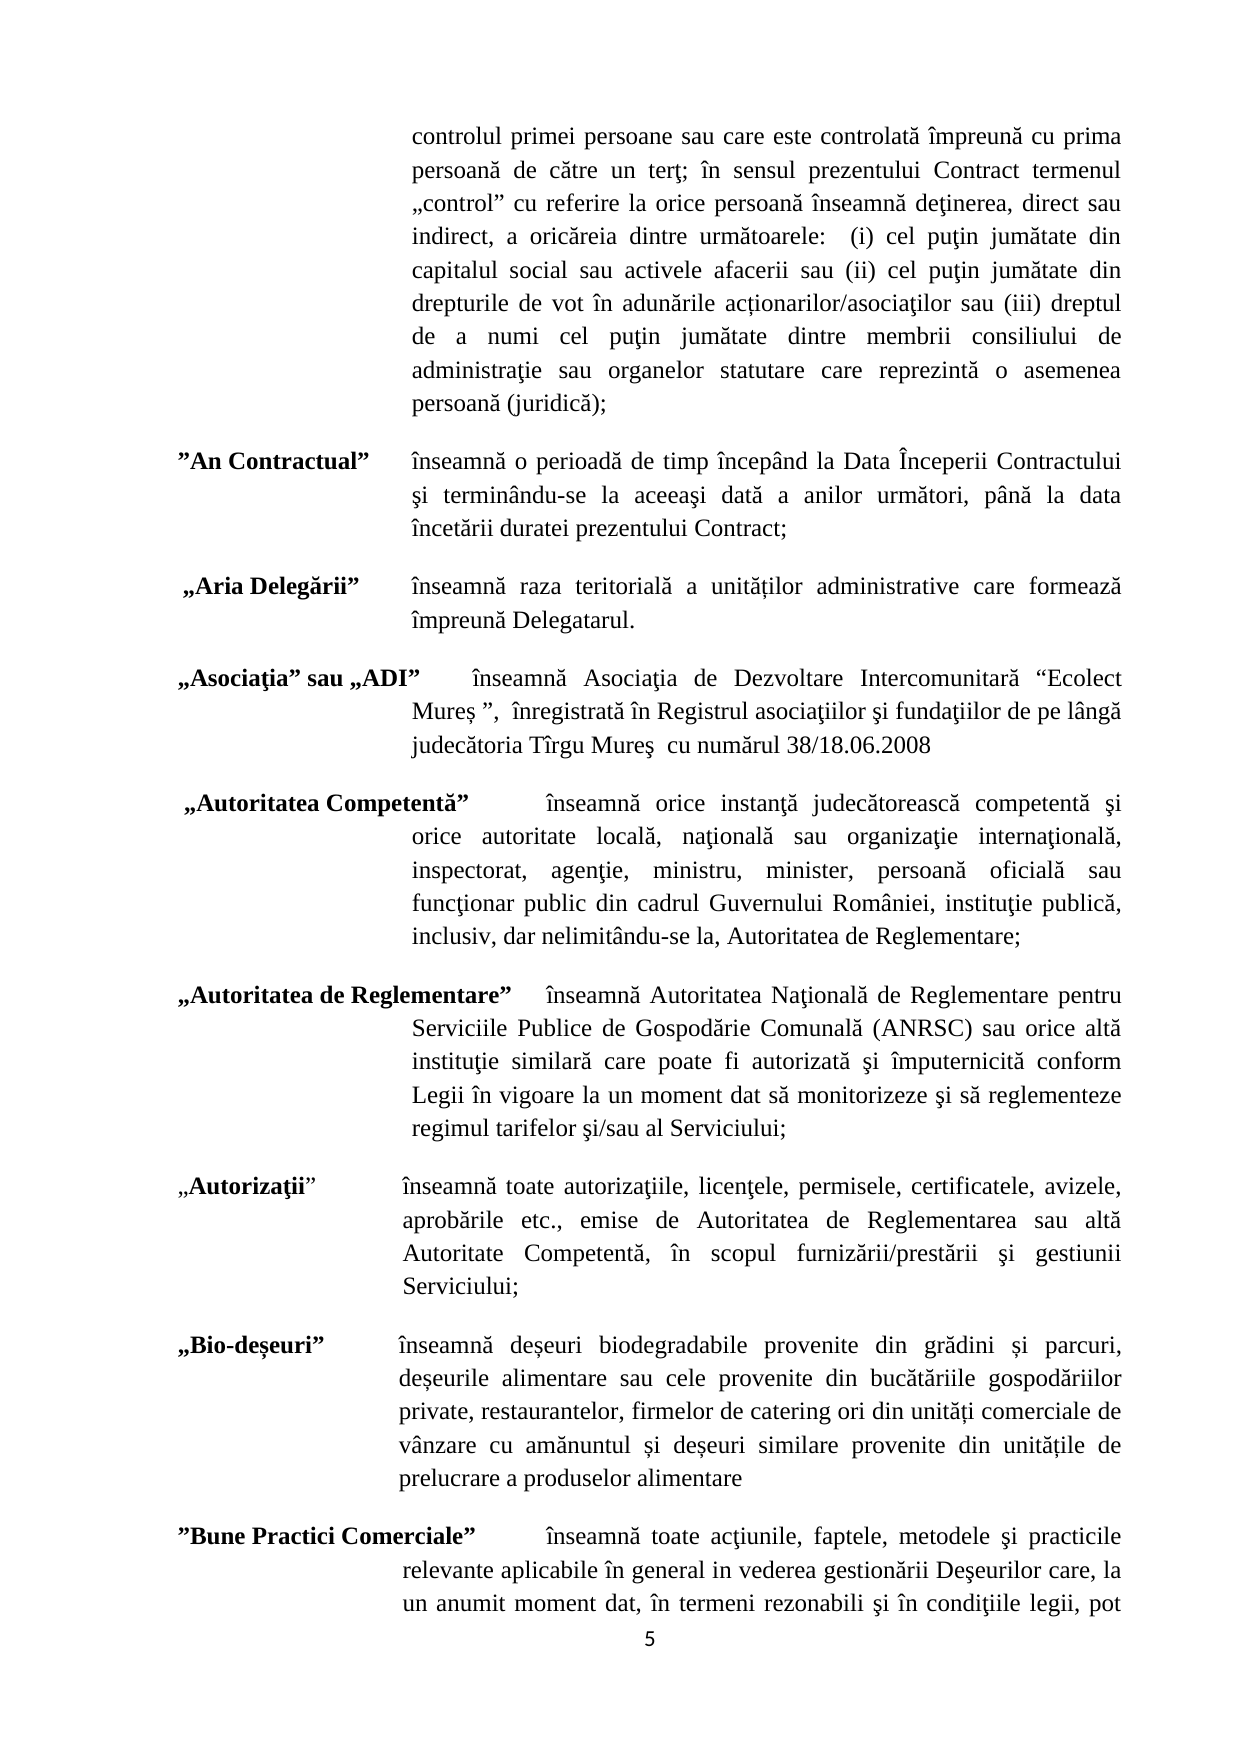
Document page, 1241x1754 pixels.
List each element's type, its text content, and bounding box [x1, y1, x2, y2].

text ”An Contractual” înseamnă o perioadă de timp începând la Data Începerii Contractului şi terminându-se la aceeaşi dată a anilor următori, până la data încetării duratei prezentului Contract; [177, 443, 1122, 543]
text „Bio-deșeuri” înseamnă deșeuri biodegradabile provenite din grădini și parcuri, deșeurile alimentare sau cele provenite din bucătăriile gospodăriilor private, restaurantelor, firmelor de catering ori din unități comerciale de vânzare cu amănuntul și deșeuri similare provenite din unitățile de prelucrare a produselor alimentare [177, 1326, 1122, 1493]
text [177, 1518, 1122, 1618]
text „Aria Delegării” înseamnă raza teritorială a unităților administrative care formează împreună Delegatarul. [182, 568, 1122, 635]
text „Autoritatea Competentă” înseamnă orice instanţă judecătorească competentă şi orice autoritate locală, naţională sau organizaţie internaţională, inspectorat, agenţie, ministru, minister, persoană oficială sau funcţionar public din cadrul Guvernului României, instituţie publică, inclusiv, dar nelimitându-se la, Autoritatea de Reglementare; [177, 785, 1122, 951]
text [177, 118, 1122, 418]
text „Autoritatea de Reglementare” înseamnă Autoritatea Naţională de Reglementare pentru Serviciile Publice de Gospodărie Comunală (ANRSC) sau orice altă instituţie similară care poate fi autorizată şi împuternicită conform Legii în vigoare la un moment dat să monitorizeze şi să reglementeze regimul tarifelor şi/sau al Serviciului; [177, 976, 1122, 1143]
text „Asociaţia” sau „ADI” înseamnă Asociaţia de Dezvoltare Intercomunitară “Ecolect Mureș ”, înregistrată în Registrul asociaţiilor şi fundaţiilor de pe lângă judecătoria Tîrgu Mureş cu numărul 38/18.06.2008 [177, 660, 1122, 760]
text „Autorizaţii” înseamnă toate autorizaţiile, licenţele, permisele, certificatele, avizele, aprobările etc., emise de Autoritatea de Reglementarea sau altă Autoritate Competentă, în scopul furnizării/prestării şi gestiunii Serviciului; [177, 1168, 1122, 1301]
